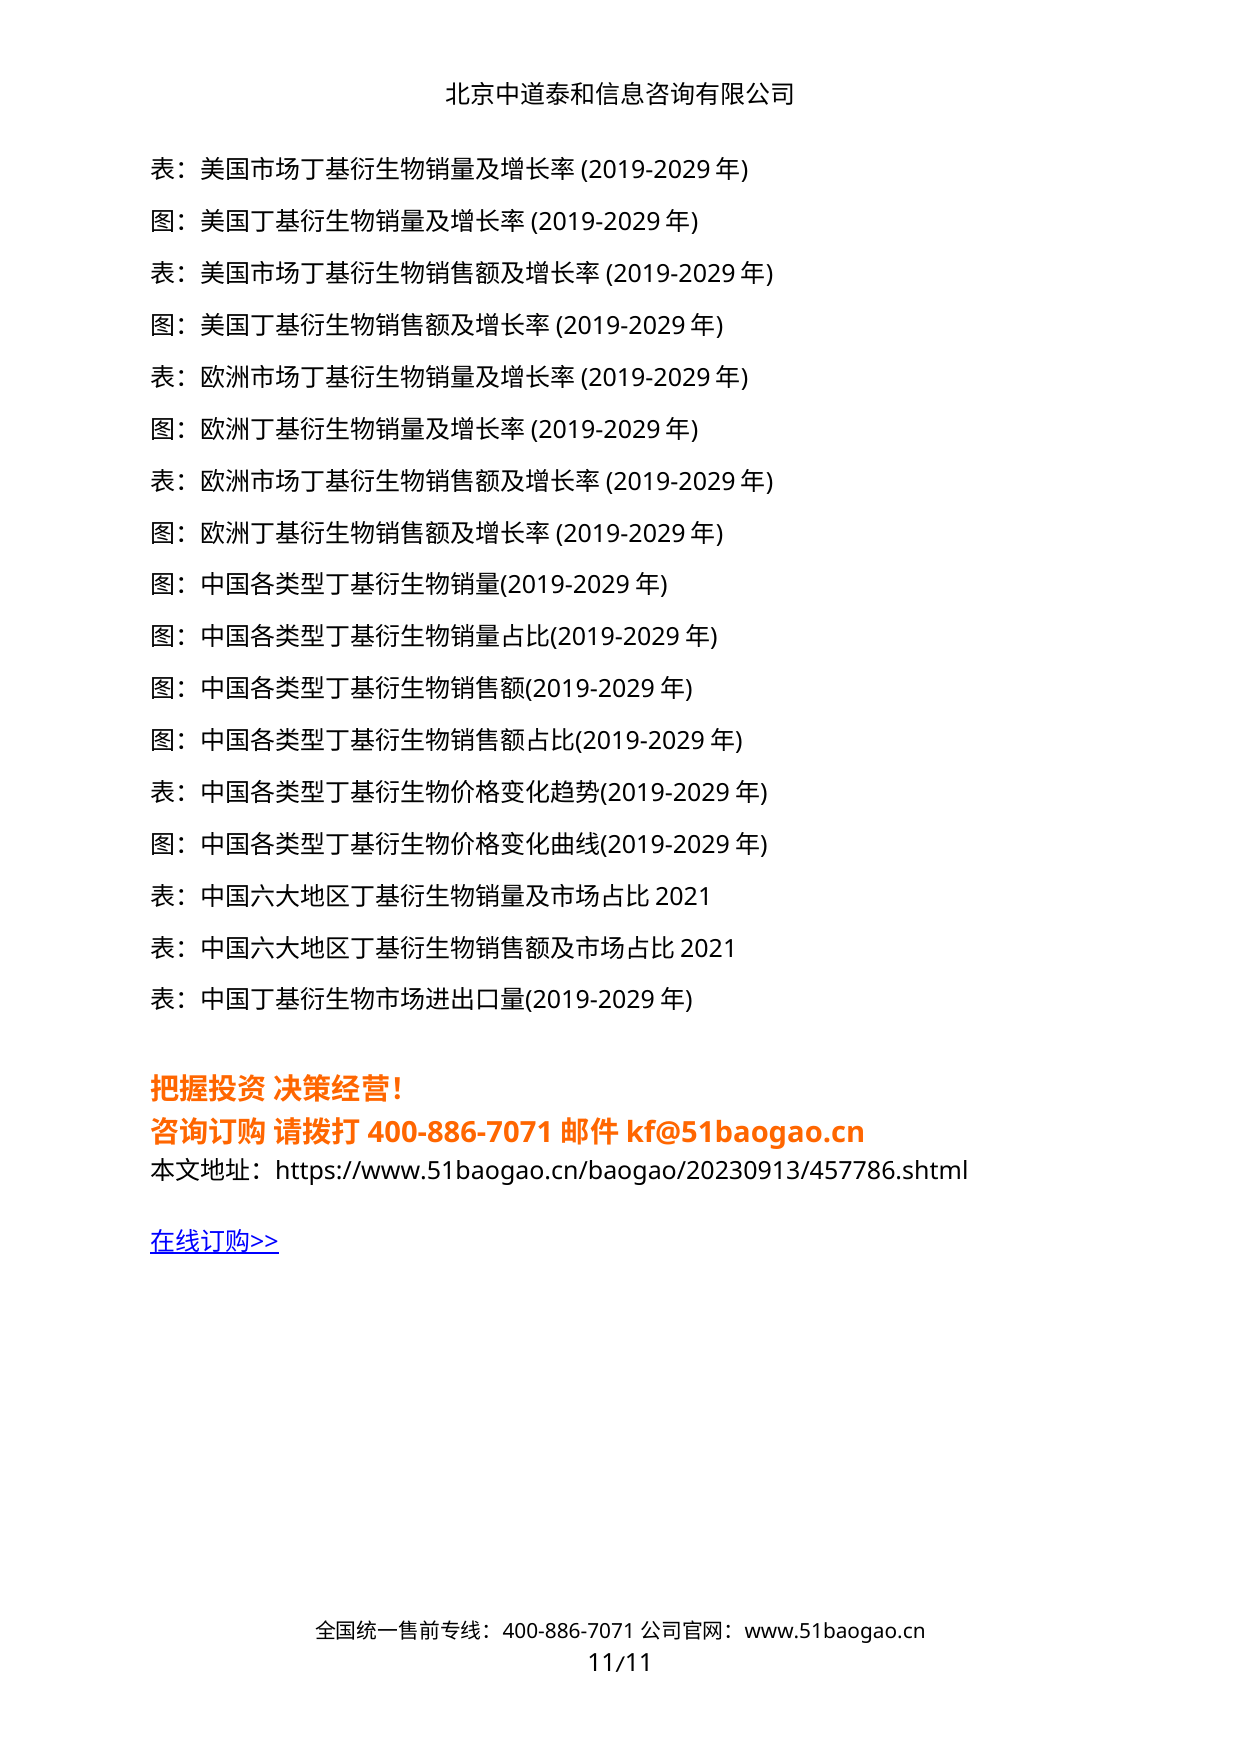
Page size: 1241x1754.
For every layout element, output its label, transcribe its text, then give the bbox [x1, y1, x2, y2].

text 图：中国各类型丁基衍生物销量占比(2019-2029年) [150, 617, 1090, 653]
text 表：美国市场丁基衍生物销售额及增长率 (2019-2029年) [150, 254, 1090, 290]
text 把握投资 决策经营！咨询订购 请拨打 400-886-7071 邮件 kf@51baogao.cn本文地址：https://www.51baogao.cn/baogao/20230913/457786.shtml [150, 1032, 1090, 1187]
text 图：中国各类型丁基衍生物价格变化曲线(2019-2029年) [150, 824, 1090, 861]
text 图：中国各类型丁基衍生物销售额占比(2019-2029年) [150, 721, 1090, 757]
text 图：中国各类型丁基衍生物销量(2019-2029年) [150, 565, 1090, 601]
text 表：中国丁基衍生物市场进出口量(2019-2029年) [150, 980, 1090, 1016]
text 在线订购>> [150, 1187, 1090, 1257]
text 表：中国各类型丁基衍生物价格变化趋势(2019-2029年) [150, 772, 1090, 809]
text 图：中国各类型丁基衍生物销售额(2019-2029年) [150, 669, 1090, 705]
text 表：中国六大地区丁基衍生物销量及市场占比2021 [150, 876, 1090, 912]
text 图：美国丁基衍生物销量及增长率 (2019-2029年) [150, 202, 1090, 238]
text 图：欧洲丁基衍生物销量及增长率 (2019-2029年) [150, 409, 1090, 446]
text 表：中国六大地区丁基衍生物销售额及市场占比2021 [150, 928, 1090, 964]
text 图：美国丁基衍生物销售额及增长率 (2019-2029年) [150, 306, 1090, 342]
text 表：美国市场丁基衍生物销量及增长率 (2019-2029年) [150, 150, 1090, 186]
text 表：欧洲市场丁基衍生物销量及增长率 (2019-2029年) [150, 357, 1090, 394]
text 表：欧洲市场丁基衍生物销售额及增长率 (2019-2029年) [150, 461, 1090, 497]
text 图：欧洲丁基衍生物销售额及增长率 (2019-2029年) [150, 513, 1090, 549]
